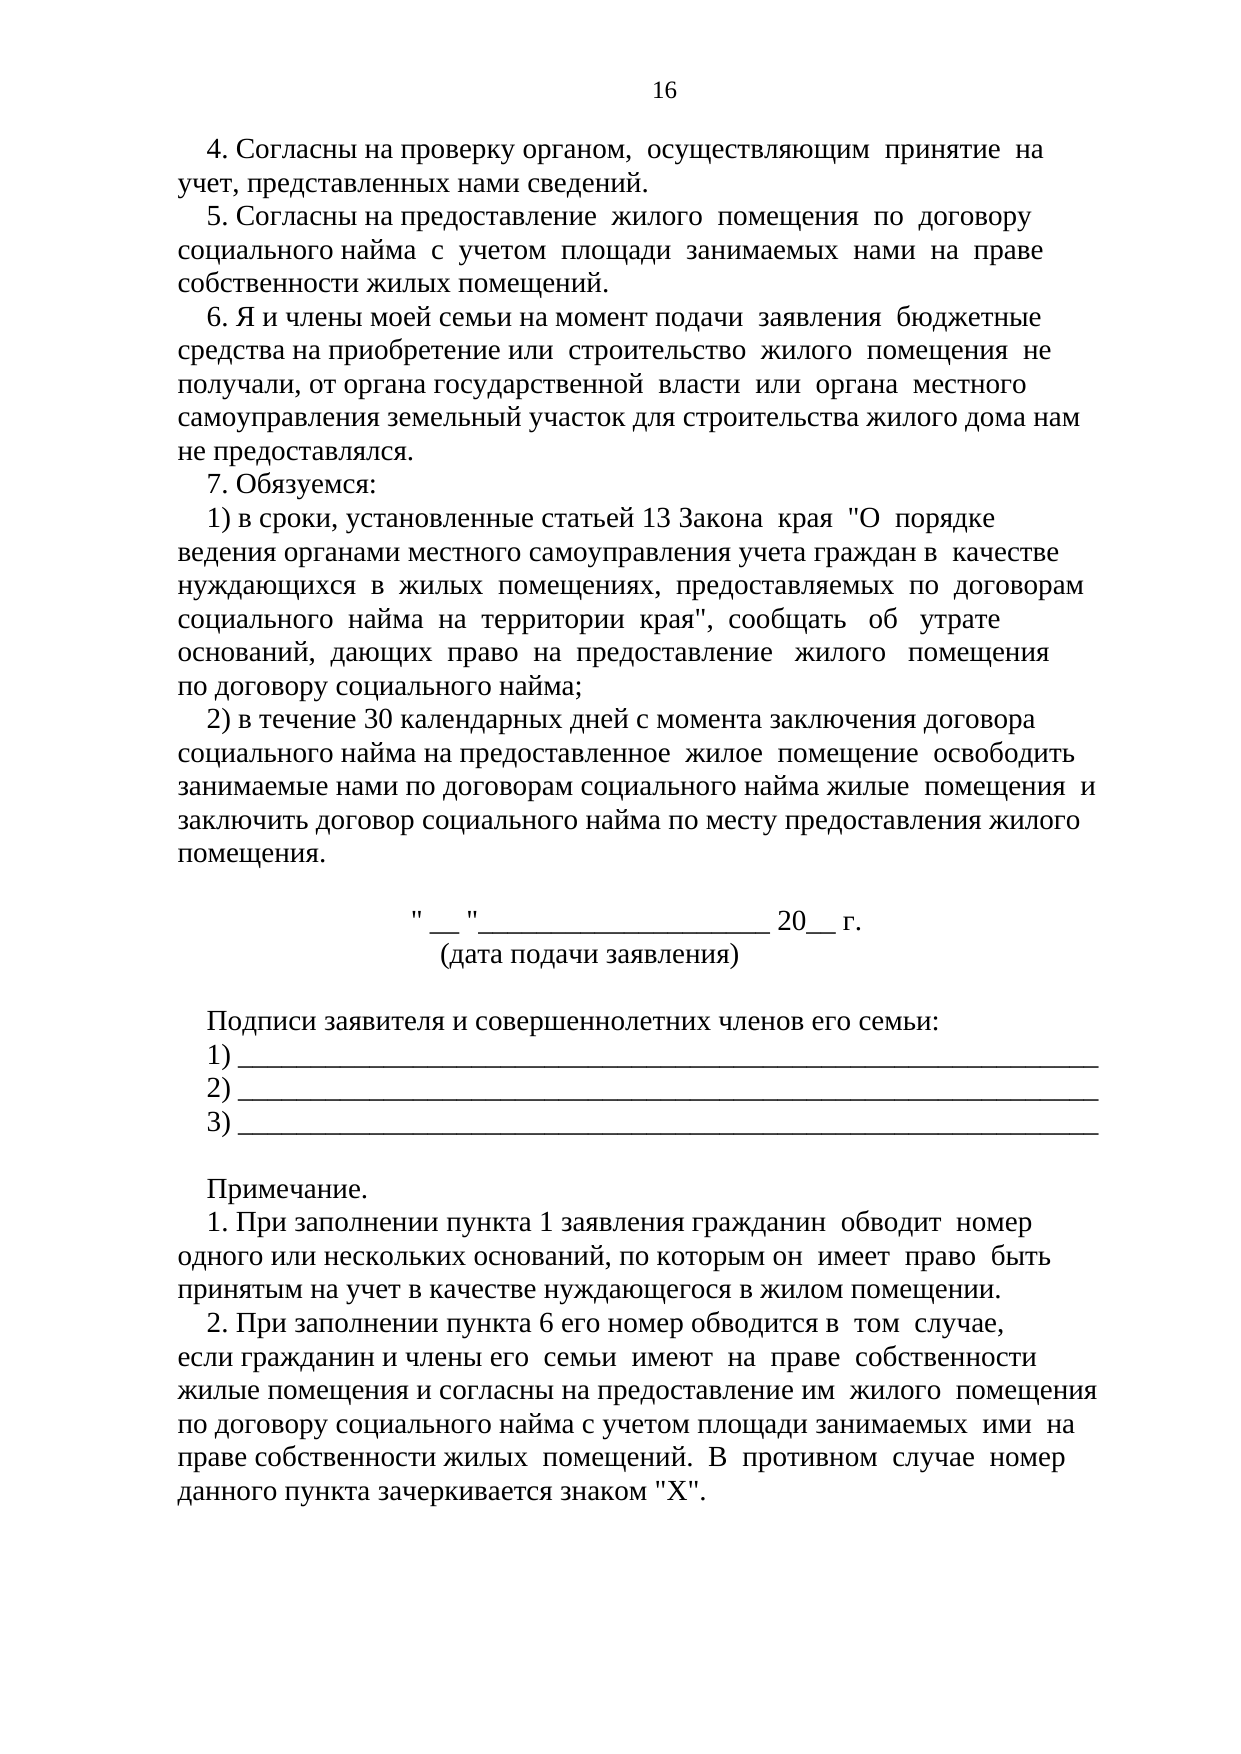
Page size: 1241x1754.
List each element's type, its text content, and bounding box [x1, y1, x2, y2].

text 4. Согласны на проверку органом, осуществляющим принятие на [177, 131, 1152, 165]
text социального найма на территории края", сообщать об утрате [177, 601, 1152, 634]
text учет, представленных нами сведений. [177, 165, 1152, 198]
text Подписи заявителя и совершеннолетних членов его семьи: [177, 1003, 1152, 1037]
text 2) ___________________________________________________________ [177, 1070, 1152, 1104]
text 7. Обязуемся: [177, 467, 1152, 500]
text занимаемые нами по договорам социального найма жилые помещения и [177, 768, 1152, 802]
text помещения. [177, 836, 1152, 869]
text Примечание. [177, 1171, 1152, 1204]
text собственности жилых помещений. [177, 265, 1152, 299]
text 2. При заполнении пункта 6 его номер обводится в том случае, [177, 1305, 1152, 1339]
text если гражданин и члены его семьи имеют на праве собственности [177, 1339, 1152, 1372]
text данного пункта зачеркивается знаком "Х". [177, 1473, 1152, 1506]
text 2) в течение 30 календарных дней с момента заключения договора [177, 701, 1152, 735]
text 3) ___________________________________________________________ [177, 1104, 1152, 1137]
text социального найма с учетом площади занимаемых нами на праве [177, 232, 1152, 265]
text ведения органами местного самоуправления учета граждан в качестве [177, 534, 1152, 567]
text 6. Я и члены моей семьи на момент подачи заявления бюджетные [177, 299, 1152, 332]
text по договору социального найма с учетом площади занимаемых ими на [177, 1406, 1152, 1439]
text социального найма на предоставленное жилое помещение освободить [177, 735, 1152, 768]
text 1) ___________________________________________________________ [177, 1037, 1152, 1070]
text не предоставлялся. [177, 433, 1152, 467]
text одного или нескольких оснований, по которым он имеет право быть [177, 1238, 1152, 1272]
text принятым на учет в качестве нуждающегося в жилом помещении. [177, 1272, 1152, 1305]
text нуждающихся в жилых помещениях, предоставляемых по договорам [177, 567, 1152, 601]
text 1. При заполнении пункта 1 заявления гражданин обводит номер [177, 1204, 1152, 1238]
text (дата подачи заявления) [177, 936, 1152, 970]
text самоуправления земельный участок для строительства жилого дома нам [177, 399, 1152, 433]
text 1) в сроки, установленные статьей 13 Закона края "О порядке [177, 500, 1152, 534]
text средства на приобретение или строительство жилого помещения не [177, 332, 1152, 366]
text по договору социального найма; [177, 668, 1152, 701]
text 5. Согласны на предоставление жилого помещения по договору [177, 198, 1152, 232]
text жилые помещения и согласны на предоставление им жилого помещения [177, 1372, 1152, 1406]
text праве собственности жилых помещений. В противном случае номер [177, 1439, 1152, 1473]
text заключить договор социального найма по месту предоставления жилого [177, 802, 1152, 836]
text получали, от органа государственной власти или органа местного [177, 366, 1152, 399]
text оснований, дающих право на предоставление жилого помещения [177, 634, 1152, 668]
text " __ "____________________ 20__ г. [177, 903, 1152, 936]
